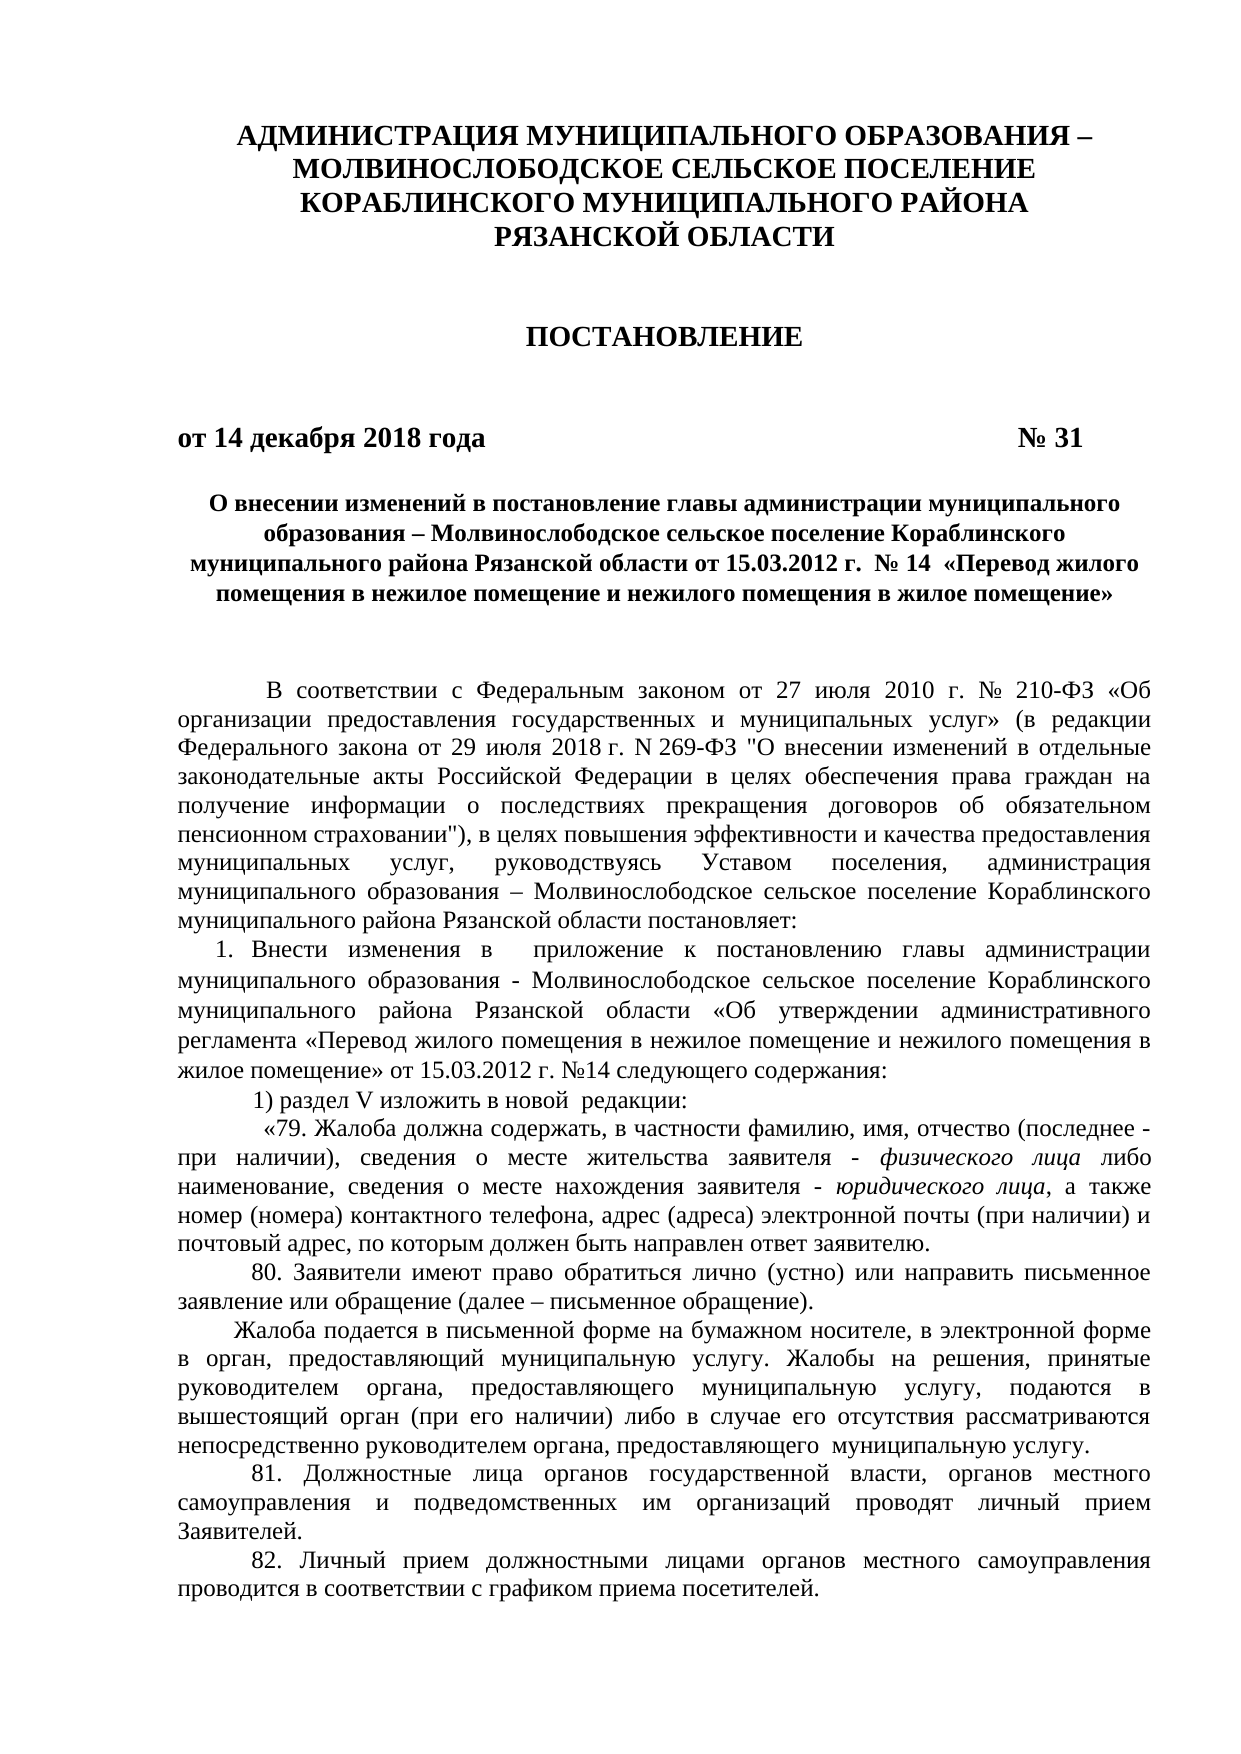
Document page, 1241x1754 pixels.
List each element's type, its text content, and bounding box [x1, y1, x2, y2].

text ПОСТАНОВЛЕНИЕ [177, 319, 1152, 353]
text 82. Личный прием должностными лицами органов местного самоуправления проводится в соответствии с графиком приема посетителей. [177, 1545, 1152, 1602]
text 81. Должностные лица органов государственной власти, органов местного самоуправления и подведомственных им организаций проводят личный прием Заявителей. [177, 1458, 1152, 1545]
text Жалоба подается в письменной форме на бумажном носителе, в электронной форме в орган, предоставляющий муниципальную услугу. Жалобы на решения, принятые руководителем органа, предоставляющего муниципальную услугу, подаются в вышестоящий орган (при его наличии) либо в случае его отсутствия рассматриваются непосредственно руководителем органа, предоставляющего муниципальную услугу. [177, 1315, 1152, 1458]
text 80. Заявители имеют право обратиться лично (устно) или направить письменное заявление или обращение (далее – письменное обращение). [177, 1257, 1152, 1315]
text от 14 декабря 2018 года № 31 [177, 420, 1152, 453]
text «79. Жалоба должна содержать, в частности фамилию, имя, отчество (последнее - при наличии), сведения о месте жительства заявителя - физического лица либо наименование, сведения о месте нахождения заявителя - юридического лица, а также номер (номера) контактного телефона, адрес (адреса) электронной почты (при наличии) и почтовый адрес, по которым должен быть направлен ответ заявителю. [177, 1113, 1152, 1257]
list Внести изменения в приложение к постановлению главы администрации муниципального образования - Молвинослободское сельское поселение Кораблинского муниципального района Рязанской области «Об утверждении административного регламента «Перевод жилого помещения в нежилое помещение и нежилого помещения в жилое помещение» от 15.03.2012 г. №14 следующего содержания: [177, 934, 1152, 1085]
text КОРАБЛИНСКОГО МУНИЦИПАЛЬНОГО РАЙОНА [177, 185, 1152, 219]
text О внесении изменений в постановление главы администрации муниципального образования – Молвинослободское сельское поселение Кораблинского муниципального района Рязанской области от 15.03.2012 г. № 14 «Перевод жилого помещения в нежилое помещение и нежилого помещения в жилое помещение» [177, 487, 1152, 608]
text 1) раздел V изложить в новой редакции: [177, 1085, 1152, 1113]
text АДМИНИСТРАЦИЯ МУНИЦИПАЛЬНОГО ОБРАЗОВАНИЯ – МОЛВИНОСЛОБОДСКОЕ СЕЛЬСКОЕ ПОСЕЛЕНИЕ [177, 118, 1152, 185]
text В соответствии с Федеральным законом от 27 июля . № 210-ФЗ «Об организации предоставления государственных и муниципальных услуг» (в редакции Федерального закона от 29 июля . N 269-ФЗ "О внесении изменений в отдельные законодательные акты Российской Федерации в целях обеспечения права граждан на получение информации о последствиях прекращения договоров об обязательном пенсионном страховании"), в целях повышения эффективности и качества предоставления муниципальных услуг, руководствуясь Уставом поселения, администрация муниципального образования – Молвинослободское сельское поселение Кораблинского муниципального района Рязанской области постановляет: [177, 675, 1152, 934]
text РЯЗАНСКОЙ ОБЛАСТИ [177, 219, 1152, 252]
